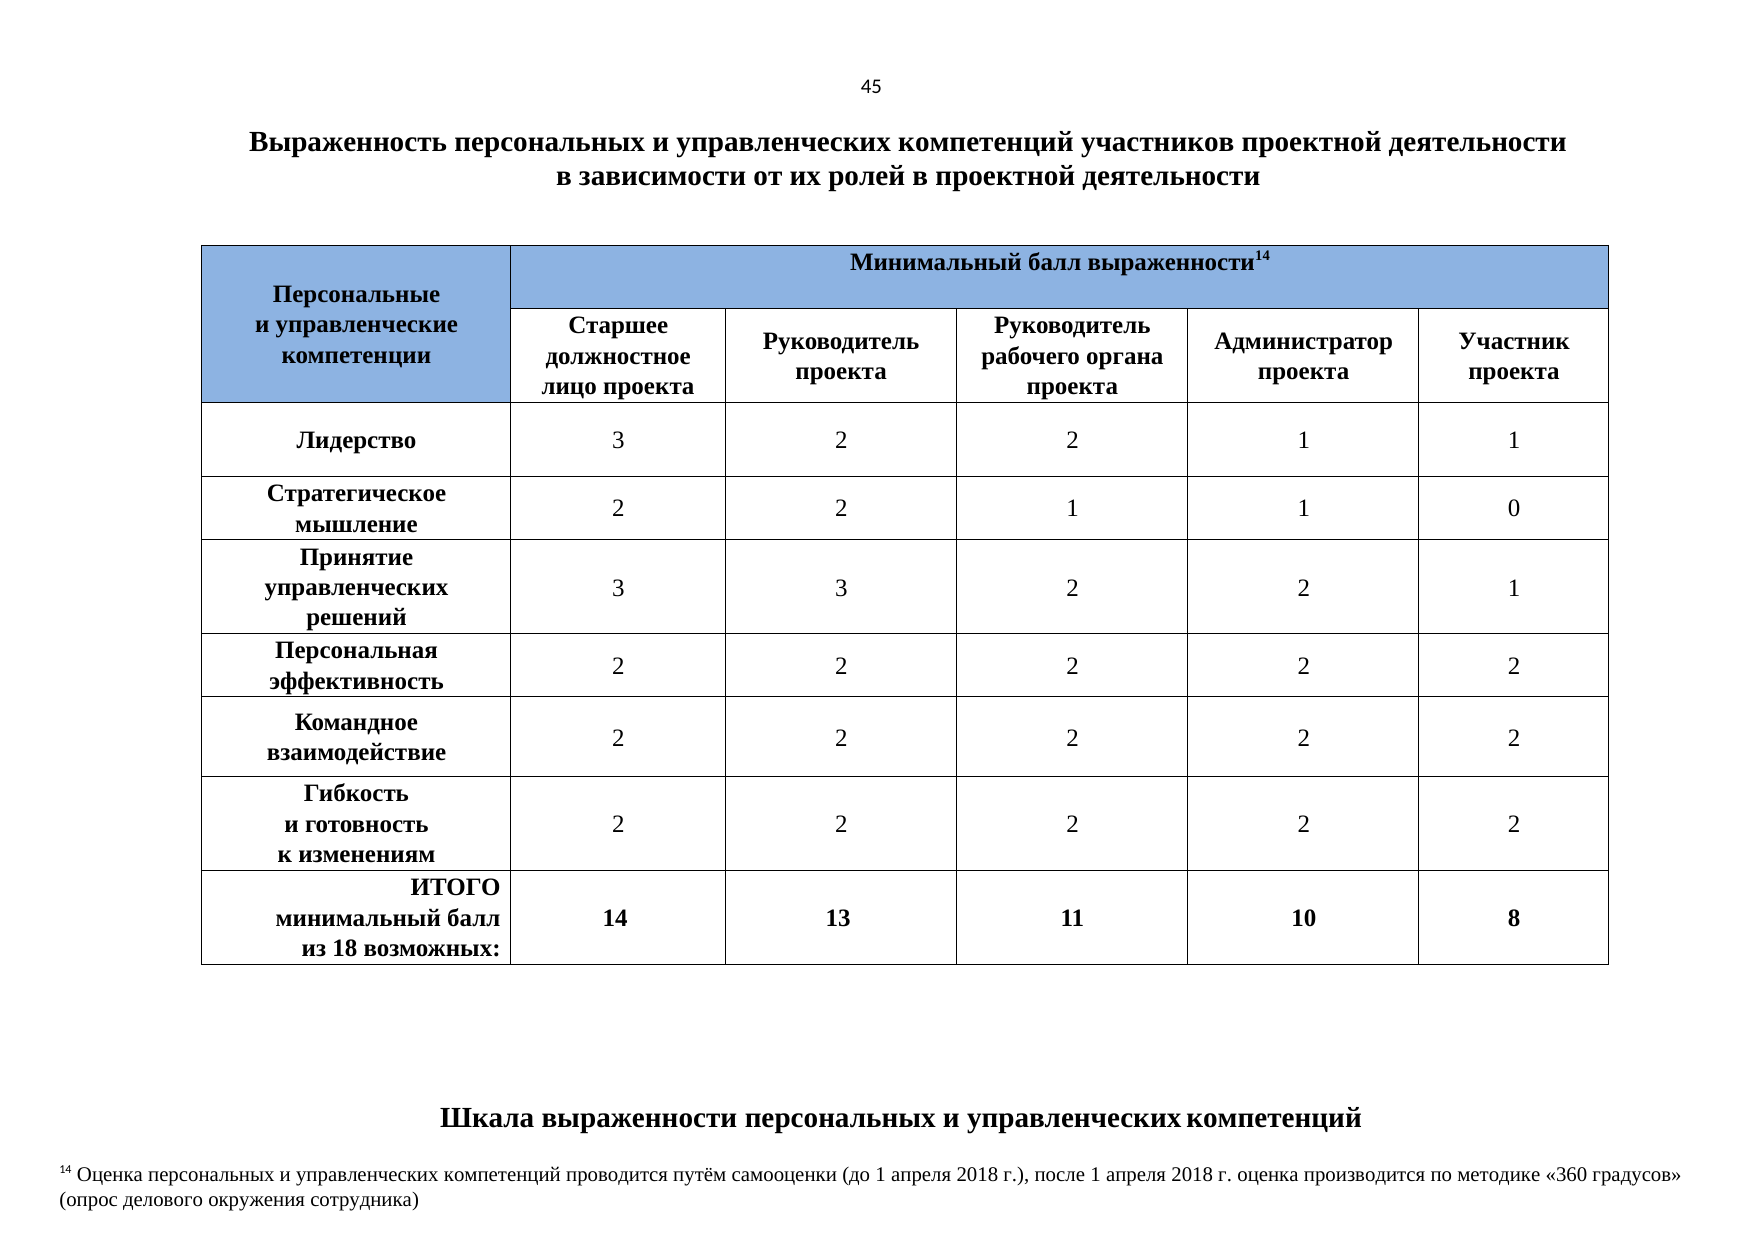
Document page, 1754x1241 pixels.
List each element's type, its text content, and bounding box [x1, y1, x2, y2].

table_cell 3 [726, 540, 956, 633]
table_cell 10 [1188, 871, 1418, 963]
table_header Минимальный балл выраженности [511, 246, 1608, 308]
table_cell Администратор проекта [1188, 309, 1418, 402]
table_cell 2 [726, 477, 956, 539]
table_cell 0 [1419, 477, 1608, 539]
table_cell 2 [1188, 634, 1418, 696]
table_cell Стратегическое мышление [202, 477, 510, 539]
table_cell 2 [1188, 777, 1418, 870]
table_cell 2 [957, 634, 1187, 696]
table_cell 2 [957, 403, 1187, 476]
table_cell 3 [511, 403, 725, 476]
table_cell 2 [726, 634, 956, 696]
table_cell Руководитель проекта [726, 309, 956, 402]
table_cell 2 [511, 634, 725, 696]
table_cell 2 [1188, 697, 1418, 776]
table_cell 1 [957, 477, 1187, 539]
table_cell 2 [957, 777, 1187, 870]
table_cell Принятие управленческих решений [202, 540, 510, 633]
table_cell 2 [1188, 540, 1418, 633]
table_cell 11 [957, 871, 1187, 963]
table_cell 2 [1419, 697, 1608, 776]
table_cell Старшее должностное лицо проекта [511, 309, 725, 402]
table_cell 2 [957, 697, 1187, 776]
table_cell 2 [726, 697, 956, 776]
table_cell 8 [1419, 871, 1608, 963]
table_cell ИТОГО минимальный балл из 18 возможных: [202, 871, 510, 963]
table_cell Лидерство [202, 403, 510, 476]
table_cell 13 [726, 871, 956, 963]
table_cell Участник проекта [1419, 309, 1608, 402]
table_cell 3 [511, 540, 725, 633]
table_cell 1 [1188, 403, 1418, 476]
table_cell 2 [726, 403, 956, 476]
table_cell 2 [726, 777, 956, 870]
table_cell Командное взаимодействие [202, 697, 510, 776]
text Шкала выраженности персональных и управленческих компетенций [192, 1101, 1609, 1134]
table_cell 14 [511, 871, 725, 963]
table_cell 2 [511, 477, 725, 539]
table_cell Гибкость и готовность к изменениям [202, 777, 510, 870]
table_cell 2 [511, 697, 725, 776]
table_cell Руководитель рабочего органа проекта [957, 309, 1187, 402]
subtitle Выраженность персональных и управленческих компетенций участников проектной деятельности [221, 124, 1595, 158]
subtitle в зависимости от их ролей в проектной деятельности [221, 158, 1595, 192]
table_cell 2 [511, 777, 725, 870]
table_cell Персональная эффективность [202, 634, 510, 696]
table_cell 2 [957, 540, 1187, 633]
table_cell 2 [1419, 634, 1608, 696]
table_cell 2 [1419, 777, 1608, 870]
table_header Персональные и управленческие компетенции [202, 246, 510, 402]
table_cell 1 [1419, 540, 1608, 633]
table_cell 1 [1188, 477, 1418, 539]
table_cell 1 [1419, 403, 1608, 476]
